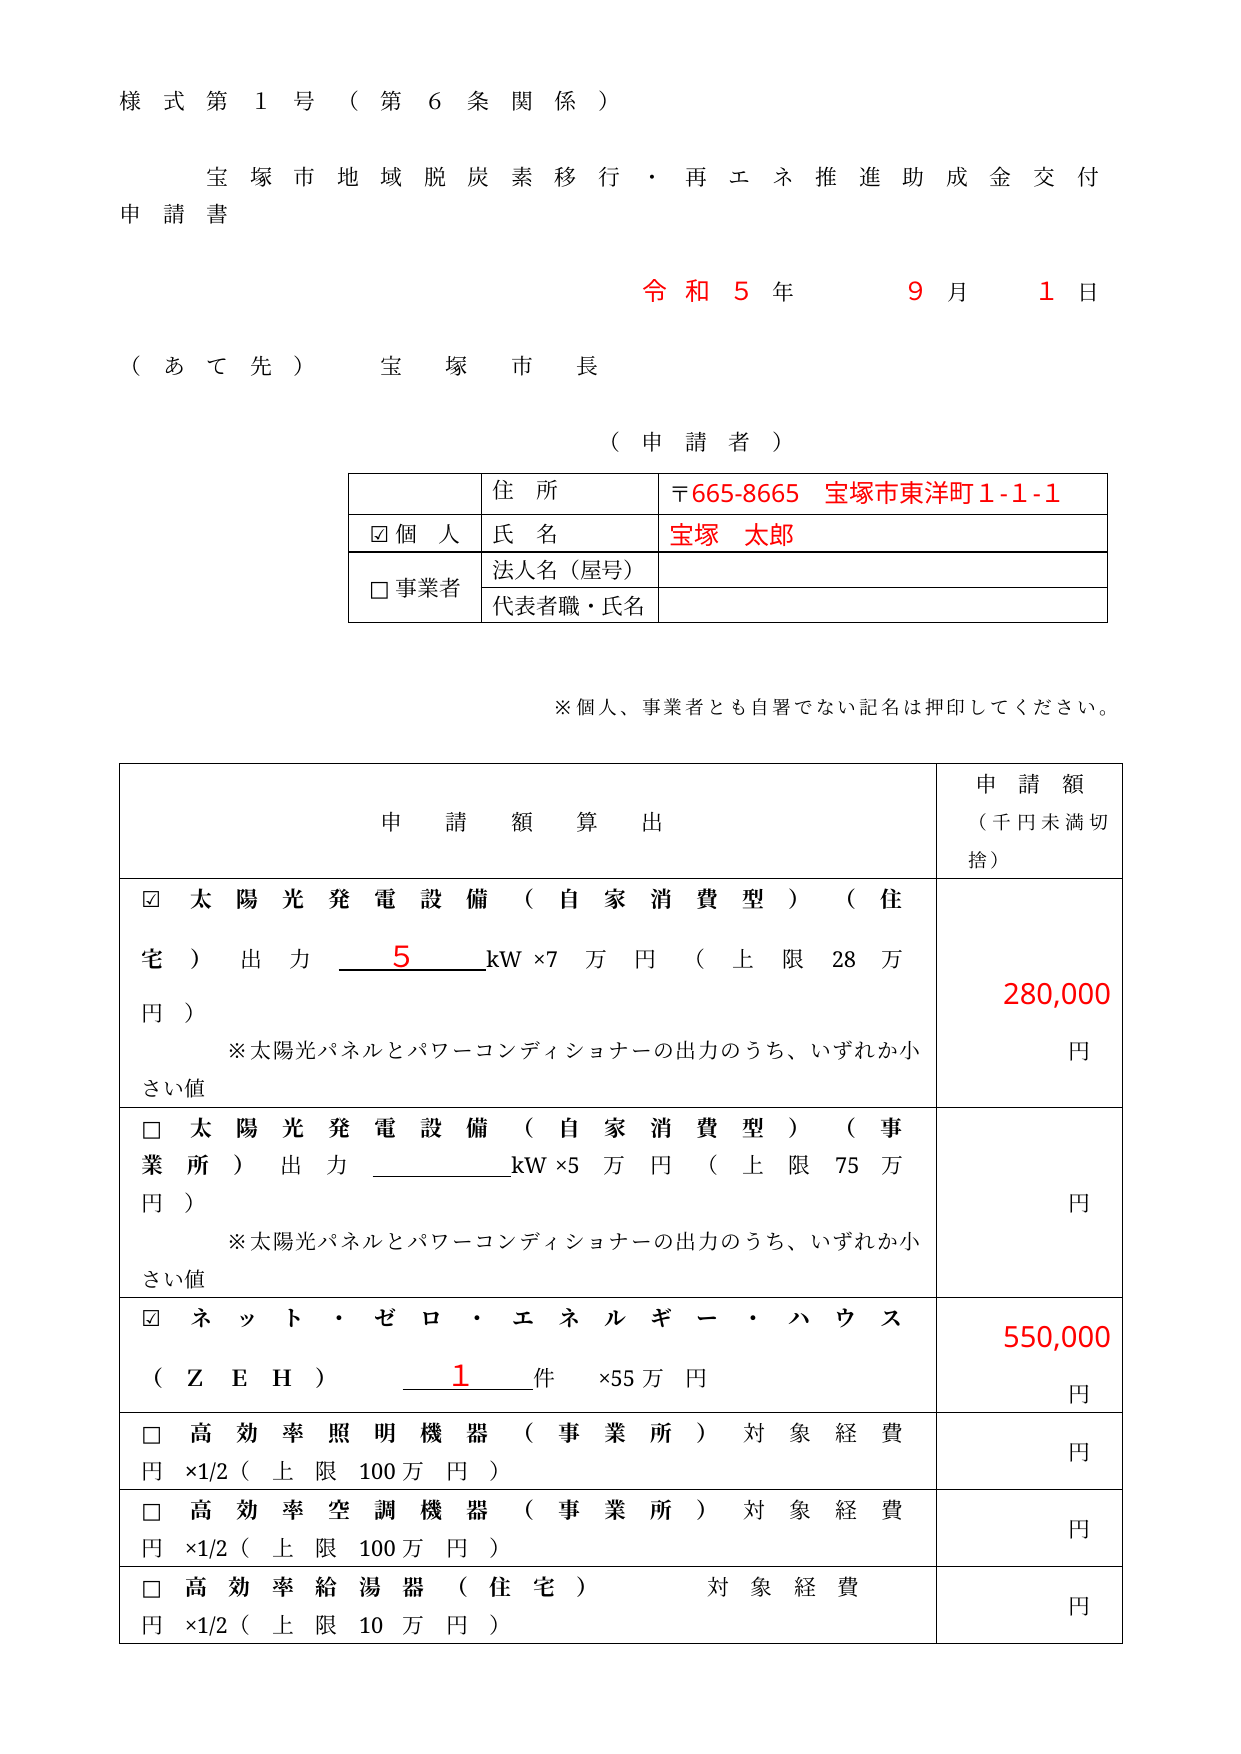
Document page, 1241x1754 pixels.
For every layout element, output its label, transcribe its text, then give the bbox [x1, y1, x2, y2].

table_header [349, 474, 481, 514]
table_cell 氏 名 [482, 515, 658, 551]
table_cell 円 [937, 1567, 1122, 1643]
text 様式第１号（第６条関係） [119, 81, 1121, 119]
table_cell [659, 588, 1107, 622]
table_cell □ 高効率照明機器（事業所）対象経費 円×1/2（上限100万円） [120, 1413, 936, 1489]
table_cell 法人名（屋号） [482, 553, 658, 587]
text ※個人、事業者とも自署でない記名は押印してください。 [119, 687, 1121, 725]
table_cell □ 太陽光発電設備（自家消費型）（事業所）出力 kW ×5万円（上限75万円） ※太陽光パネルとパワーコンディショナーの出力のうち、いずれか小さい値 [120, 1108, 936, 1297]
table_header 申請額 （千円未満切捨） [937, 764, 1122, 878]
table_header 〒665-8665 宝塚市東洋町１-１-１ [659, 474, 1107, 514]
table_cell ☑ 個 人 [349, 515, 481, 551]
table_cell [659, 553, 1107, 587]
table_cell □ 高効率給湯器（住宅） 対象経費 円×1/2（上限10万円） [120, 1567, 936, 1643]
text （申請者） [119, 422, 1121, 460]
table_cell □ 高効率空調機器（事業所）対象経費 円×1/2（上限100万円） [120, 1490, 936, 1566]
table_cell 550,000円 [937, 1298, 1122, 1412]
table_header 住 所 [482, 474, 658, 514]
table_cell 280,000円 [937, 879, 1122, 1107]
table_cell 宝塚 太郎 [659, 515, 1107, 551]
table_cell ☑ 太陽光発電設備（自家消費型）（住宅）出力 ５ kW ×7万円（上限28万円） ※太陽光パネルとパワーコンディショナーの出力のうち、いずれか小さい値 [120, 879, 936, 1107]
table_cell 円 [937, 1108, 1122, 1297]
table_cell □ 事業者 [349, 553, 481, 622]
table_cell 代表者職・氏名 [482, 588, 658, 622]
table_cell 円 [937, 1490, 1122, 1566]
table_header 申 請 額 算 出 [120, 764, 936, 878]
table_cell ☑ ネット・ゼロ・エネルギー・ハウス（ＺＥＨ） １ 件 ×55万円 [120, 1298, 936, 1412]
table_cell 円 [937, 1413, 1122, 1489]
text （あて先） 宝 塚 市 長 [119, 346, 1121, 384]
text 宝塚市地域脱炭素移行・再エネ推進助成金交付申請書 [119, 157, 1121, 232]
text 令和５年 ９月 １日 [119, 270, 1121, 308]
